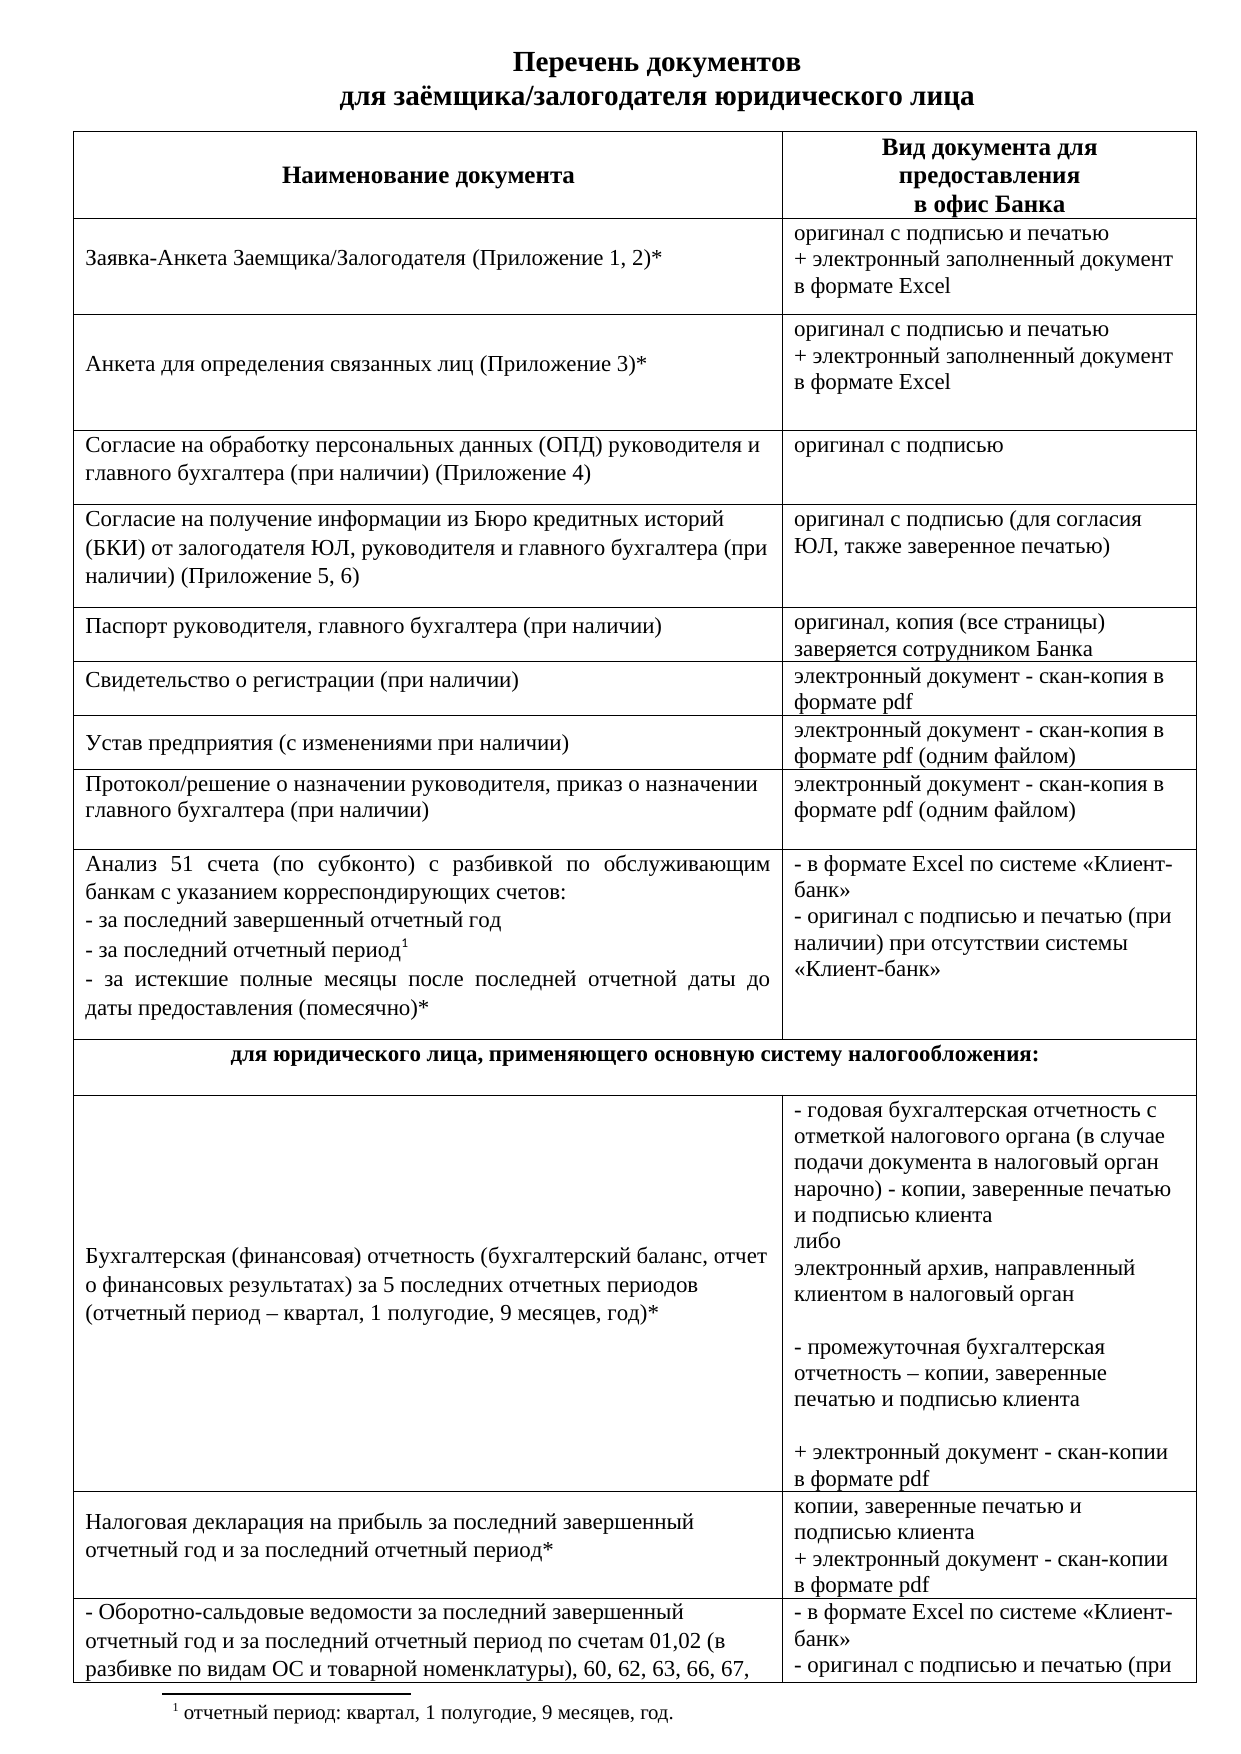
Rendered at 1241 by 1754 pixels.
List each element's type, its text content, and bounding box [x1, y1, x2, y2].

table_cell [74, 1599, 782, 1682]
table_cell оригинал, копия (все страницы) заверяется сотрудником Банка [783, 608, 1196, 661]
text Перечень документов [162, 44, 1152, 78]
text для заёмщика/залогодателя юридического лица [162, 78, 1152, 111]
table_cell оригинал с подписью и печатью + электронный заполненный документ в формате Excel [783, 219, 1196, 314]
table_cell - годовая бухгалтерская отчетность с отметкой налогового органа (в случае подачи документа в налоговый орган нарочно) - копии, заверенные печатью и подписью клиента либо электронный архив, направленный клиентом в налоговый орган - промежуточная бухгалтерская отчетность – копии, заверенные печатью и подписью клиента + электронный документ - скан-копии в формате pdf [783, 1096, 1196, 1491]
table_cell Согласие на получение информации из Бюро кредитных историй (БКИ) от залогодателя ЮЛ, руководителя и главного бухгалтера (при наличии) (Приложение 5, 6) [74, 505, 782, 607]
table_cell Анкета для определения связанных лиц (Приложение 3)* [74, 315, 782, 430]
table_cell электронный документ - скан-копия в формате pdf (одним файлом) [783, 716, 1196, 768]
table_cell электронный документ - скан-копия в формате pdf [783, 662, 1196, 715]
table_cell Паспорт руководителя, главного бухгалтера (при наличии) [74, 608, 782, 661]
table_cell Налоговая декларация на прибыль за последний завершенный отчетный год и за последний отчетный период* [74, 1492, 782, 1597]
table_cell Согласие на обработку персональных данных (ОПД) руководителя и главного бухгалтера (при наличии) (Приложение 4) [74, 431, 782, 504]
table_cell оригинал с подписью (для согласия ЮЛ, также заверенное печатью) [783, 505, 1196, 607]
table_cell - в формате Excel по системе «Клиент-банк» - оригинал с подписью и печатью (при наличии) при отсутствии системы «Клиент-банк» [783, 850, 1196, 1039]
table_cell Заявка-Анкета Заемщика/Залогодателя (Приложение 1, 2)* [74, 219, 782, 314]
table_cell Анализ 51 счета (по субконто) с разбивкой по обслуживающим банкам с указанием корреспондирующих счетов: - за последний завершенный отчетный год - за последний отчетный период - за истекшие полные месяцы после последней отчетной даты до даты предоставления (помесячно)* [74, 850, 782, 1039]
table_cell Бухгалтерская (финансовая) отчетность (бухгалтерский баланс, отчет о финансовых результатах) за 5 последних отчетных периодов (отчетный период – квартал, 1 полугодие, 9 месяцев, год)* [74, 1096, 782, 1491]
table_cell электронный документ - скан-копия в формате pdf (одним файлом) [783, 770, 1196, 849]
table_cell Свидетельство о регистрации (при наличии) [74, 662, 782, 715]
table_cell Протокол/решение о назначении руководителя, приказ о назначении главного бухгалтера (при наличии) [74, 770, 782, 849]
table_header Вид документа для предоставления в офис Банка [783, 132, 1196, 218]
table_cell Устав предприятия (с изменениями при наличии) [74, 716, 782, 768]
table_cell оригинал с подписью [783, 431, 1196, 504]
table_cell для юридического лица, применяющего основную систему налогообложения: [74, 1040, 1196, 1094]
table_header Наименование документа [74, 132, 782, 218]
table_cell копии, заверенные печатью и подписью клиента + электронный документ - скан-копии в формате pdf [783, 1492, 1196, 1597]
table_cell оригинал с подписью и печатью + электронный заполненный документ в формате Excel [783, 315, 1196, 430]
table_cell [783, 1599, 1196, 1682]
